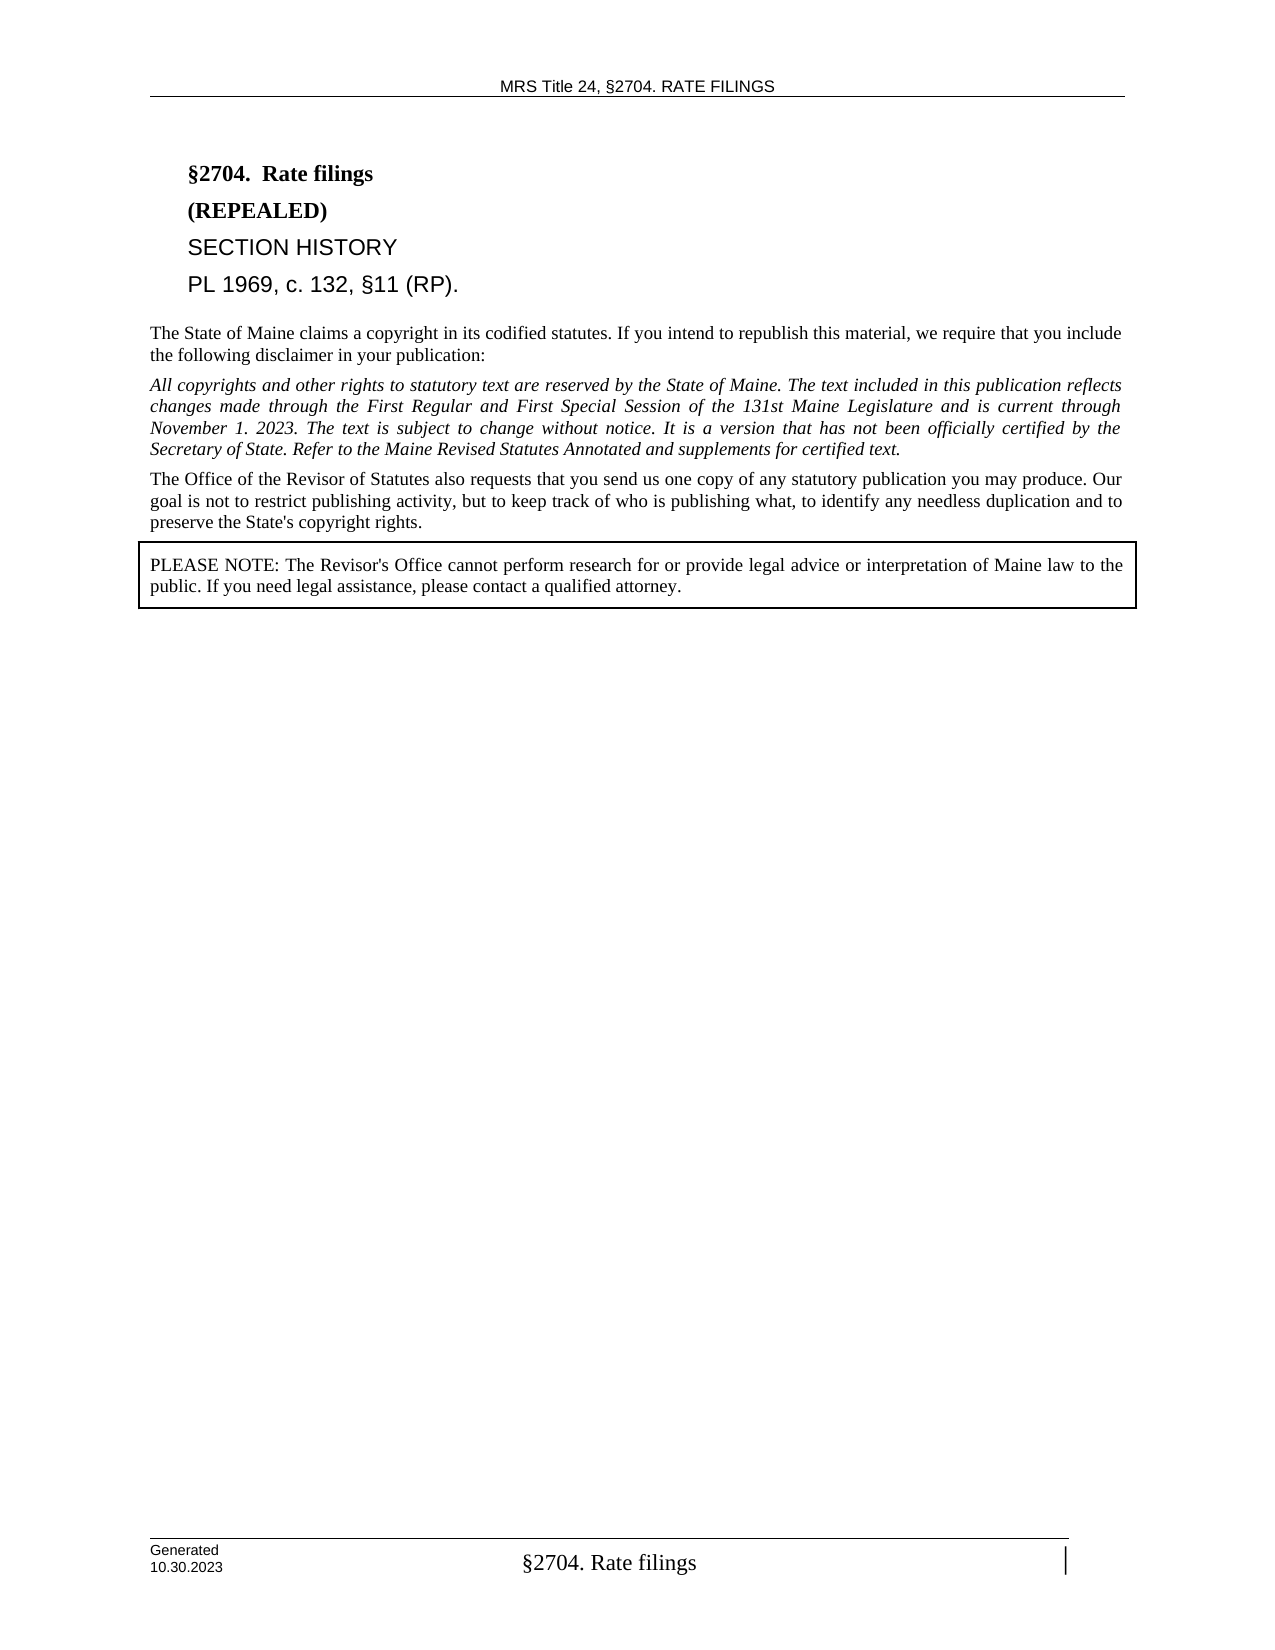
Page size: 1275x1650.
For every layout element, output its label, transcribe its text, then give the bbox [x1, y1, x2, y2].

text The State of Maine claims a copyright in its codified statutes. If you intend to republish this material, we require that you include the following disclaimer in your publication: [150, 322, 1125, 365]
text PLEASE NOTE: The Revisor's Office cannot perform research for or provide legal advice or interpretation of Maine law to the public. If you need legal assistance, please contact a qualified attorney. [140, 543, 1135, 607]
text SECTION HISTORY [187, 234, 1125, 260]
text PL 1969, c. 132, §11 (RP). [187, 271, 1125, 297]
text (REPEALED) [187, 197, 1125, 223]
text §2704. Rate filings [187, 160, 1125, 187]
text All copyrights and other rights to statutory text are reserved by the State of Maine. The text included in this publication reflects changes made through the First Regular and First Special Session of the 131st Maine Legislature and is current through November 1. 2023 . The text is subject to change without notice. It is a version that has not been officially certified by the Secretary of State. Refer to the Maine Revised Statutes Annotated and supplements for certified text. [150, 373, 1125, 460]
text The Office of the Revisor of Statutes also requests that you send us one copy of any statutory publication you may produce. Our goal is not to restrict publishing activity, but to keep track of who is publishing what, to identify any needless duplication and to preserve the State's copyright rights. [150, 468, 1125, 533]
